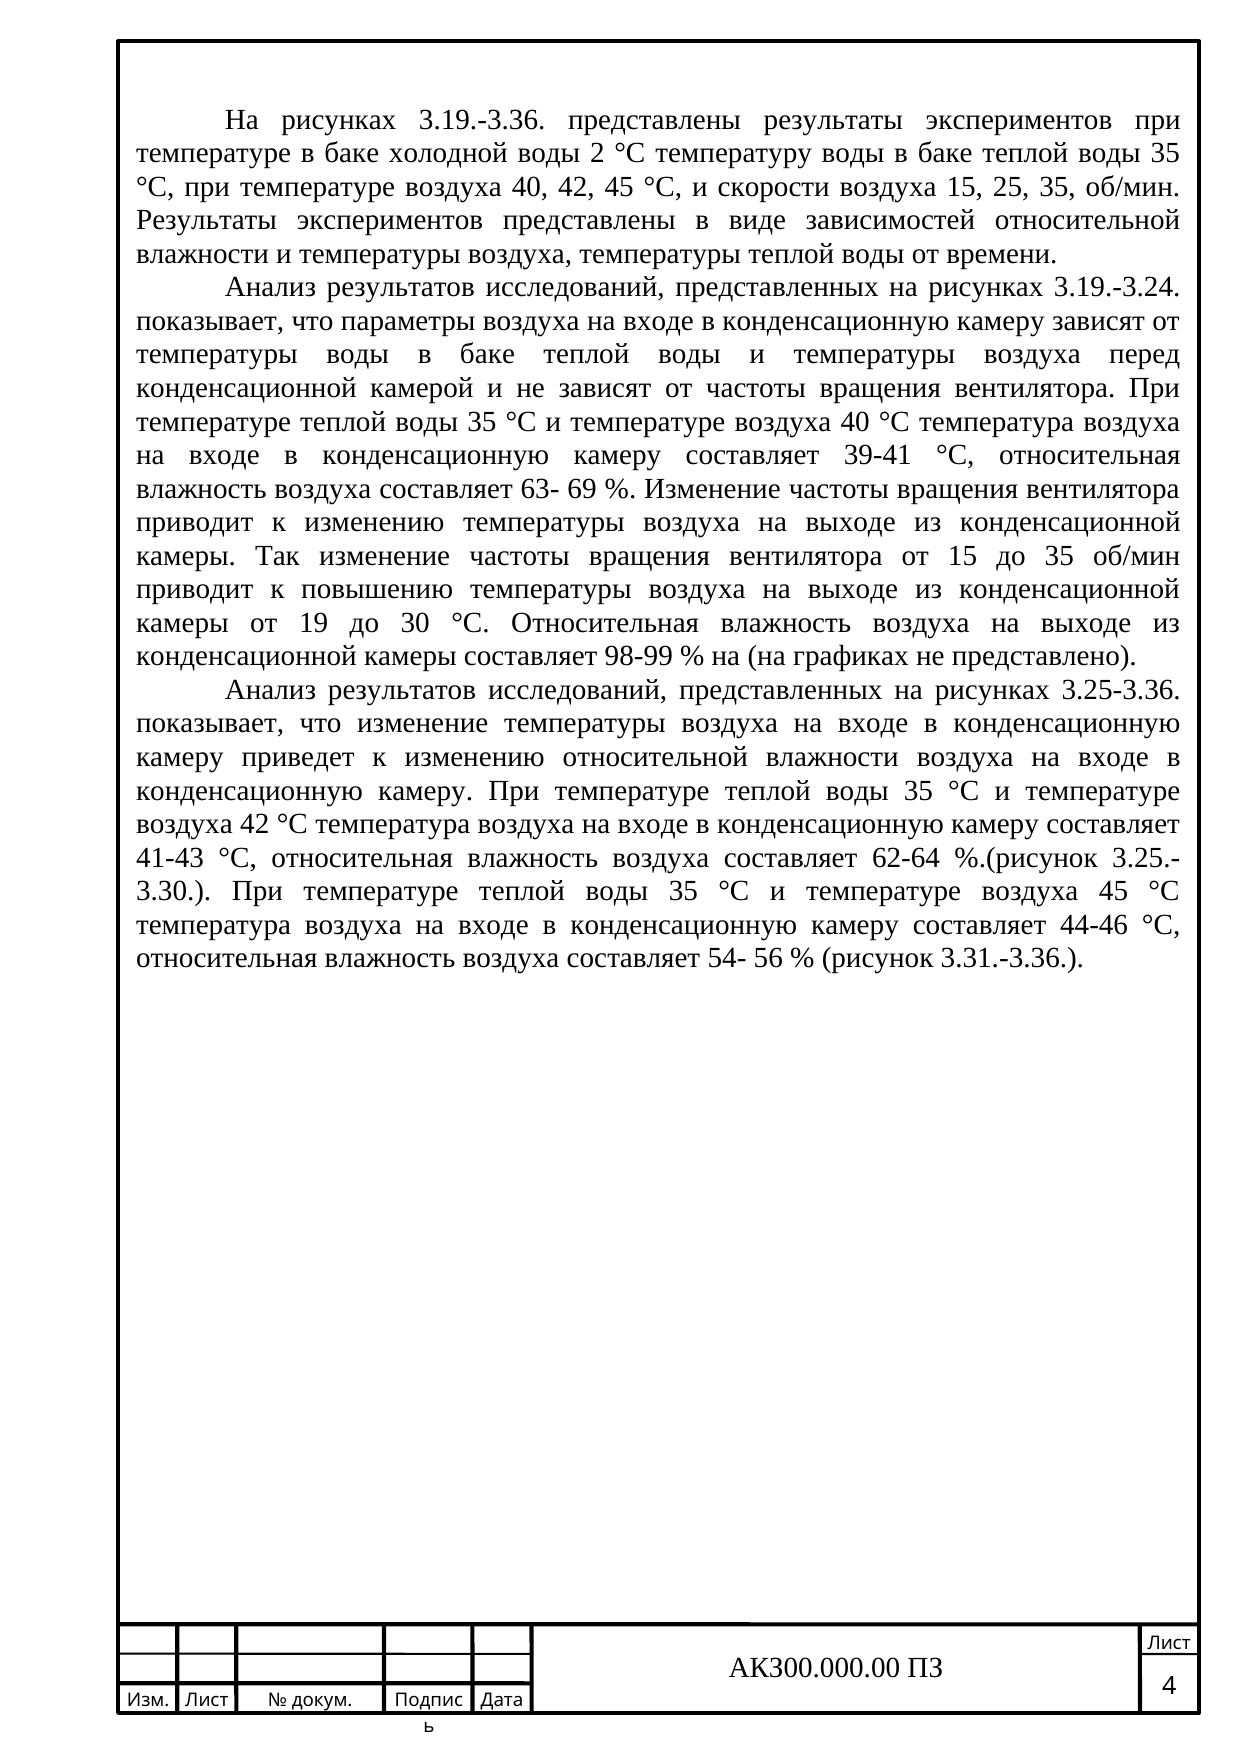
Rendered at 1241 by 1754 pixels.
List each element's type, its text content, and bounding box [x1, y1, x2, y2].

text Анализ результатов исследований, представленных на рисунках 3.25-3.36. показывает, что изменение температуры воздуха на входе в конденсационную камеру приведет к изменению относительной влажности воздуха на входе в конденсационную камеру. При температуре теплой воды 35 °С и температуре воздуха 42 °С температура воздуха на входе в конденсационную камеру составляет 41-43 °С, относительная влажность воздуха составляет 62-64 %.(рисунок 3.25.-3.30.). При температуре теплой воды 35 °С и температуре воздуха 45 °С температура воздуха на входе в конденсационную камеру составляет 44-46 °С, относительная влажность воздуха составляет 54- 56 % (рисунок 3.31.-3.36.). [136, 672, 1181, 974]
text На рисунках 3.19.-3.36. представлены результаты экспериментов при температуре в баке холодной воды 2 °С температуру воды в баке теплой воды 35 °С, при температуре воздуха 40, 42, 45 °С, и скорости воздуха 15, 25, 35, об/мин. Результаты экспериментов представлены в виде зависимостей относительной влажности и температуры воздуха, температуры теплой воды от времени. [136, 102, 1181, 269]
text Анализ результатов исследований, представленных на рисунках 3.19.-3.24. показывает, что параметры воздуха на входе в конденсационную камеру зависят от температуры воды в баке теплой воды и температуры воздуха перед конденсационной камерой и не зависят от частоты вращения вентилятора. При температуре теплой воды 35 °С и температуре воздуха 40 °С температура воздуха на входе в конденсационную камеру составляет 39-41 °С, относительная влажность воздуха составляет 63- 69 %. Изменение частоты вращения вентилятора приводит к изменению температуры воздуха на выходе из конденсационной камеры. Так изменение частоты вращения вентилятора от 15 до 35 об/мин приводит к повышению температуры воздуха на выходе из конденсационной камеры от 19 до 30 °С. Относительная влажность воздуха на выходе из конденсационной камеры составляет 98-99 % на (на графиках не представлено). [136, 269, 1181, 672]
